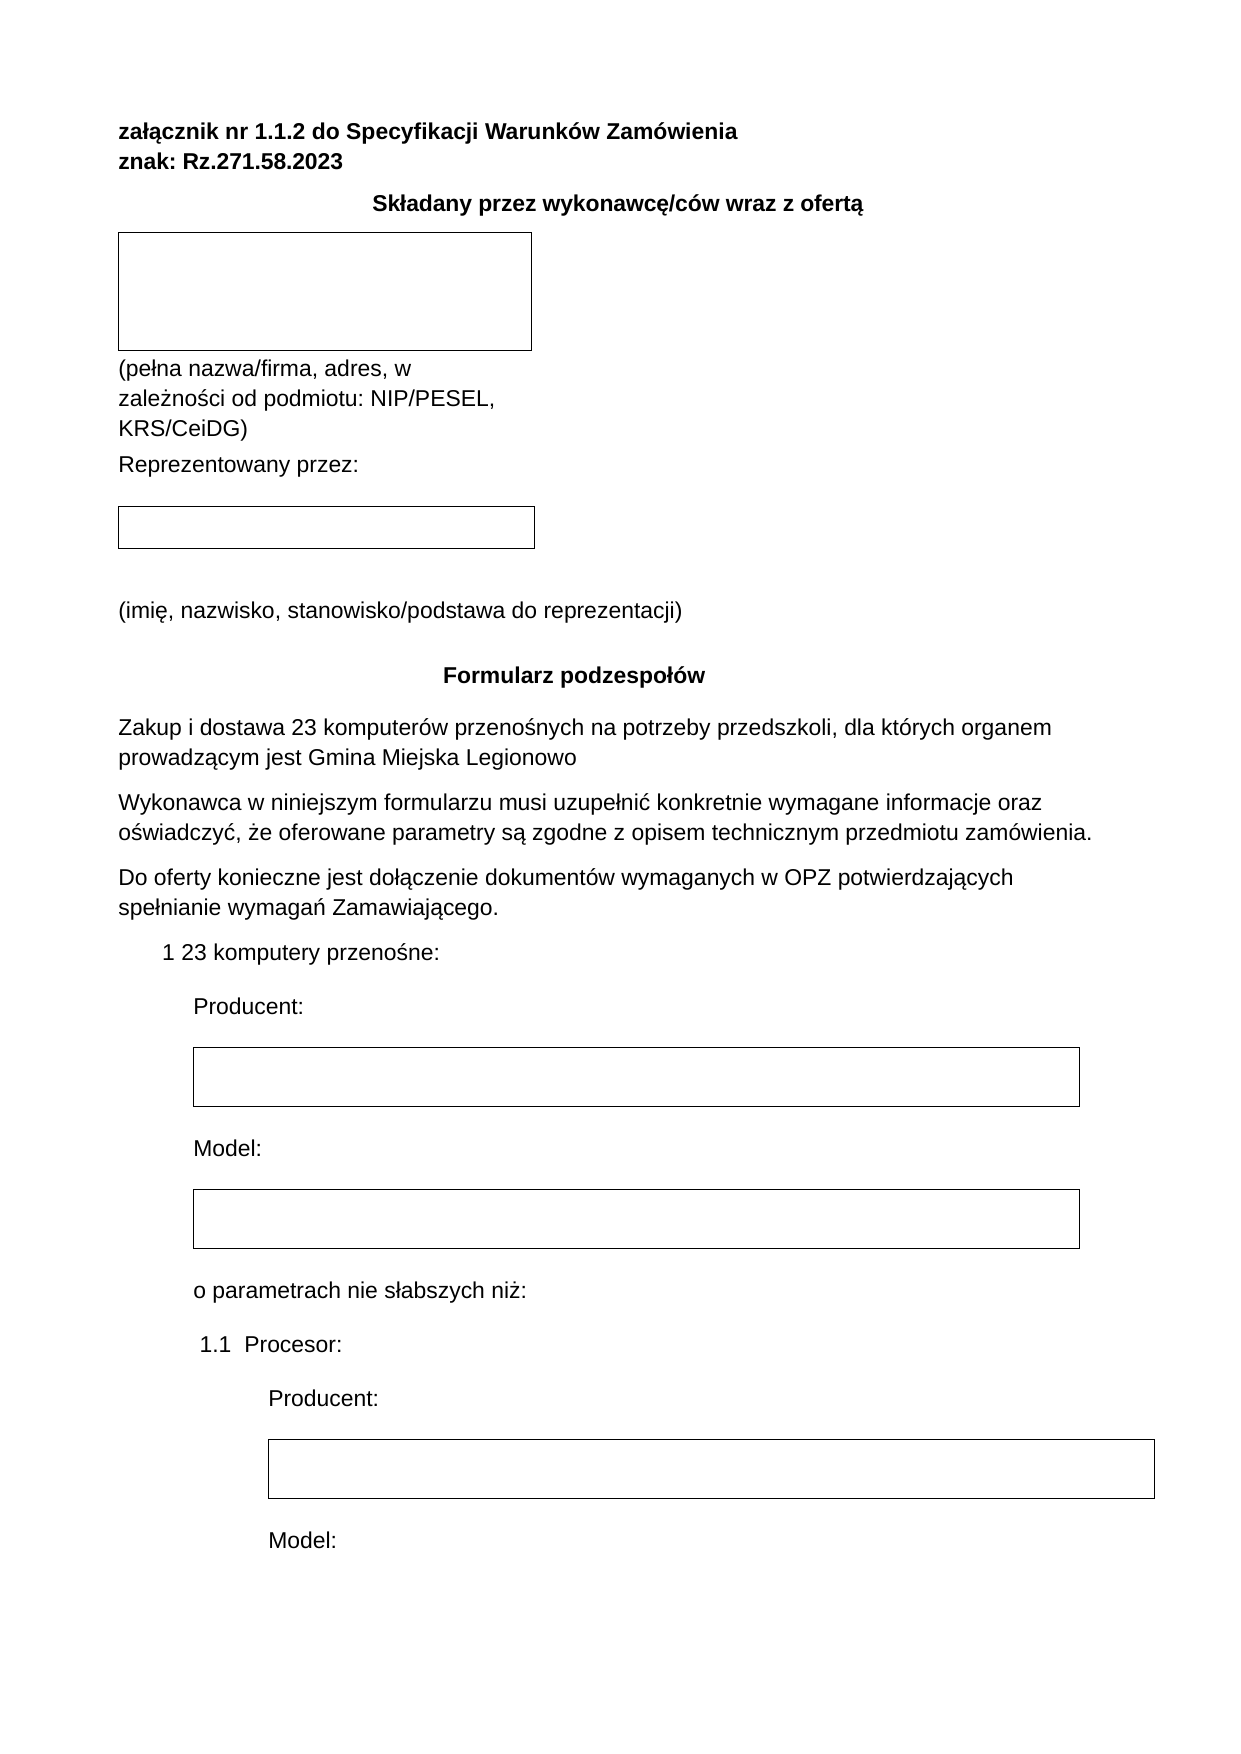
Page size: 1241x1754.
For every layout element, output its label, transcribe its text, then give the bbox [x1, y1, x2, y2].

subtitle załącznik nr 1.1.2 do Specyfikacji Warunków Zamówienia [118, 118, 1122, 144]
list Producent: [268, 1385, 1122, 1411]
list Procesor: [193, 1331, 1122, 1357]
text (imię, nazwisko, stanowisko/podstawa do reprezentacji) [118, 597, 1122, 624]
list Model: [268, 1527, 1122, 1553]
subtitle Formularz podzespołów [443, 662, 1122, 688]
text Do oferty konieczne jest dołączenie dokumentów wymaganych w OPZ potwierdzających spełnianie wymagań Zamawiającego. [118, 864, 1122, 920]
list Producent: [193, 993, 1122, 1019]
text znak: Rz.271.58.2023 [118, 148, 1122, 175]
text Wykonawca w niniejszym formularzu musi uzupełnić konkretnie wymagane informacje oraz oświadczyć, że oferowane parametry są zgodne z opisem technicznym przedmiotu zamówienia. [118, 789, 1122, 845]
text Reprezentowany przez: [118, 451, 502, 478]
list 23 komputery przenośne: [156, 939, 1122, 965]
text (pełna nazwa/firma, adres, w zależności od podmiotu: NIP/PESEL, KRS/CeiDG) [118, 355, 502, 441]
text Składany przez wykonawcę/ców wraz z ofertą [372, 190, 1122, 217]
text Zakup i dostawa 23 komputerów przenośnych na potrzeby przedszkoli, dla których organem prowadzącym jest Gmina Miejska Legionowo [118, 714, 1122, 770]
list o parametrach nie słabszych niż: [193, 1277, 1122, 1303]
list Model: [193, 1135, 1122, 1161]
